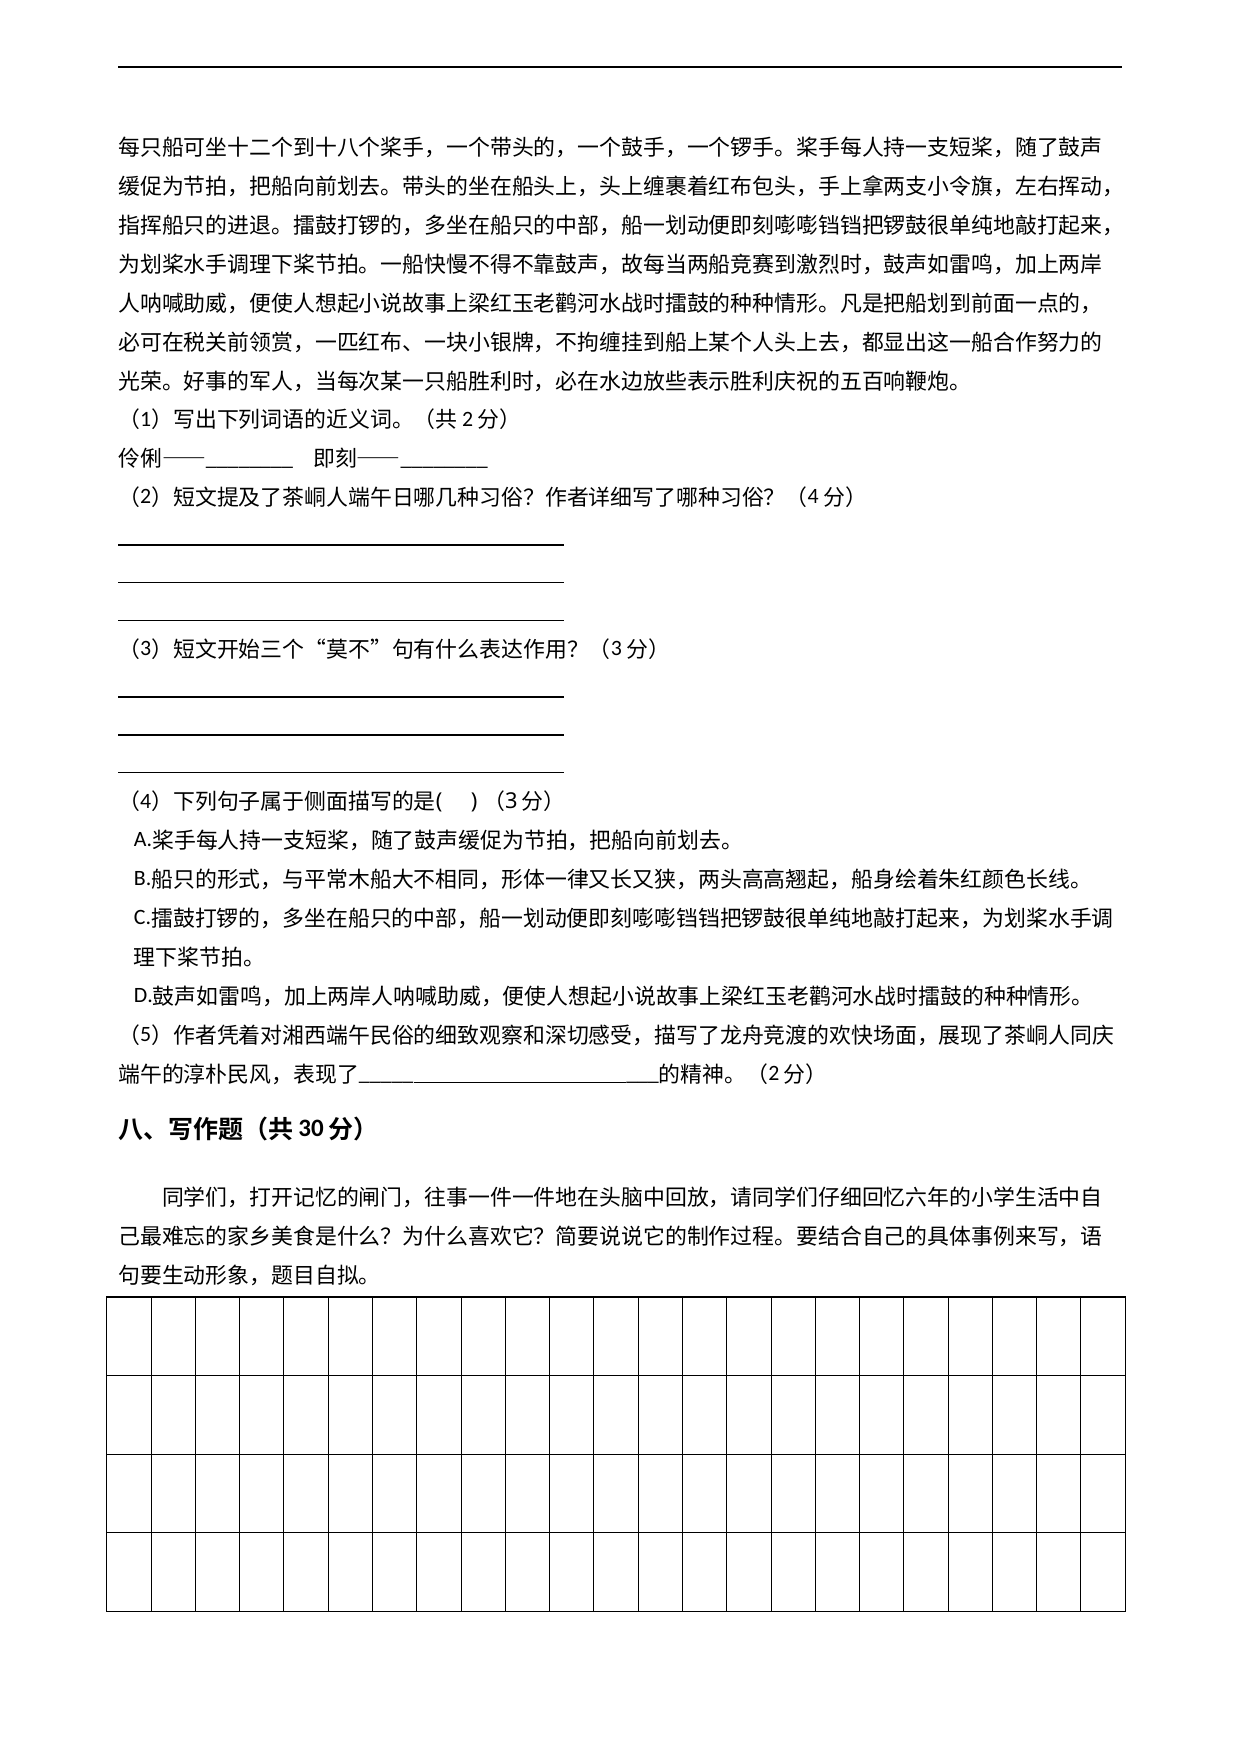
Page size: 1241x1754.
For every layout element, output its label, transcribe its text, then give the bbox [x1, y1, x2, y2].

table_cell [904, 1455, 948, 1532]
text （3）短文开始三个“莫不”句有什么表达作用？（3分） [118, 632, 1122, 664]
table_header [417, 1298, 461, 1375]
table_cell [727, 1455, 771, 1532]
text （5）作者凭着对湘西端午民俗的细致观察和深切感受，描写了龙舟竞渡的欢快场面，展现了茶峒人同庆端午的淳朴民风，表现了_____ ___的精神。（2分） [118, 1017, 1122, 1089]
table_cell [639, 1533, 682, 1611]
table_header [373, 1298, 416, 1375]
table_cell [772, 1533, 815, 1611]
table_cell [949, 1533, 992, 1611]
table_cell [1037, 1376, 1080, 1453]
text A.桨手每人持一支短桨，随了鼓声缓促为节拍，把船向前划去。 B.船只的形式，与平常木船大不相同，形体一律又长又狭，两头高高翘起，船身绘着朱红颜色长线。 C.擂鼓打锣的，多坐在船只的中部，船一划动便即刻嘭嘭铛铛把锣鼓很单纯地敲打起来，为划桨水手调理下桨节拍。 D.鼓声如雷鸣，加上两岸人呐喊助威，便使人想起小说故事上梁红玉老鹳河水战时擂鼓的种种情形。 [134, 823, 1122, 1011]
table_cell [373, 1376, 416, 1453]
table_cell [904, 1533, 948, 1611]
table_header [240, 1298, 283, 1375]
text 八、写作题（共30分） [118, 1095, 1122, 1160]
table_header [1081, 1298, 1125, 1375]
table_header [639, 1298, 682, 1375]
table_cell [107, 1376, 151, 1453]
table_cell [1081, 1533, 1125, 1611]
table_cell [284, 1533, 328, 1611]
table_cell [727, 1376, 771, 1453]
table_cell [683, 1455, 726, 1532]
table_cell [860, 1376, 903, 1453]
table_cell [993, 1376, 1036, 1453]
table_header [727, 1298, 771, 1375]
table_cell [417, 1533, 461, 1611]
table_cell [1081, 1455, 1125, 1532]
table_cell [196, 1533, 239, 1611]
table_cell [329, 1376, 372, 1453]
table_cell [240, 1376, 283, 1453]
table_cell [462, 1376, 505, 1453]
table_header [904, 1298, 948, 1375]
table_header [284, 1298, 328, 1375]
table_header [594, 1298, 638, 1375]
table_cell [506, 1376, 549, 1453]
table_cell [904, 1376, 948, 1453]
table_cell [1081, 1376, 1125, 1453]
table_header [860, 1298, 903, 1375]
table_cell [152, 1376, 195, 1453]
table_cell [860, 1533, 903, 1611]
table_header [152, 1298, 195, 1375]
table_cell [639, 1376, 682, 1453]
table_cell [329, 1533, 372, 1611]
table_cell [816, 1455, 859, 1532]
table_cell [240, 1533, 283, 1611]
table_header [329, 1298, 372, 1375]
text 同学们，打开记忆的闸门，往事一件一件地在头脑中回放，请同学们仔细回忆六年的小学生活中自己最难忘的家乡美食是什么？为什么喜欢它？简要说说它的制作过程。要结合自己的具体事例来写，语句要生动形象，题目自拟。 [118, 1180, 1122, 1290]
table_cell [639, 1455, 682, 1532]
table_cell [462, 1533, 505, 1611]
table_cell [462, 1455, 505, 1532]
table_header [949, 1298, 992, 1375]
table_cell [373, 1533, 416, 1611]
table_cell [550, 1533, 593, 1611]
table_cell [594, 1455, 638, 1532]
table_header [506, 1298, 549, 1375]
table_header [816, 1298, 859, 1375]
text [118, 129, 1122, 396]
table_cell [152, 1455, 195, 1532]
table_header [1037, 1298, 1080, 1375]
table_cell [772, 1376, 815, 1453]
table_cell [284, 1455, 328, 1532]
table_cell [107, 1533, 151, 1611]
table_header [107, 1298, 151, 1375]
table_cell [683, 1376, 726, 1453]
text 伶俐——________ 即刻——________ [118, 441, 1122, 473]
table_header [772, 1298, 815, 1375]
table_cell [373, 1455, 416, 1532]
table_header [550, 1298, 593, 1375]
table_cell [417, 1376, 461, 1453]
table_cell [329, 1455, 372, 1532]
table_cell [284, 1376, 328, 1453]
table_cell [1037, 1533, 1080, 1611]
table_cell [550, 1455, 593, 1532]
table_cell [949, 1455, 992, 1532]
table_cell [196, 1455, 239, 1532]
table_cell [683, 1533, 726, 1611]
table_cell [772, 1455, 815, 1532]
table_cell [860, 1455, 903, 1532]
text （1）写出下列词语的近义词。（共2分） [118, 402, 1122, 434]
table_cell [816, 1376, 859, 1453]
table_cell [196, 1376, 239, 1453]
table_header [462, 1298, 505, 1375]
table_cell [417, 1455, 461, 1532]
table_cell [993, 1455, 1036, 1532]
table_cell [506, 1455, 549, 1532]
table_cell [506, 1533, 549, 1611]
table_header [683, 1298, 726, 1375]
table_cell [107, 1455, 151, 1532]
text （4）下列句子属于侧面描写的是( ) （3分） [118, 784, 1122, 816]
table_cell [816, 1533, 859, 1611]
table_cell [594, 1533, 638, 1611]
table_cell [993, 1533, 1036, 1611]
table_cell [550, 1376, 593, 1453]
table_header [993, 1298, 1036, 1375]
table_cell [240, 1455, 283, 1532]
table_header [196, 1298, 239, 1375]
table_cell [594, 1376, 638, 1453]
table_cell [949, 1376, 992, 1453]
table_cell [727, 1533, 771, 1611]
text （2）短文提及了茶峒人端午日哪几种习俗？作者详细写了哪种习俗？（4分） [118, 479, 1122, 512]
table_cell [1037, 1455, 1080, 1532]
table_cell [152, 1533, 195, 1611]
